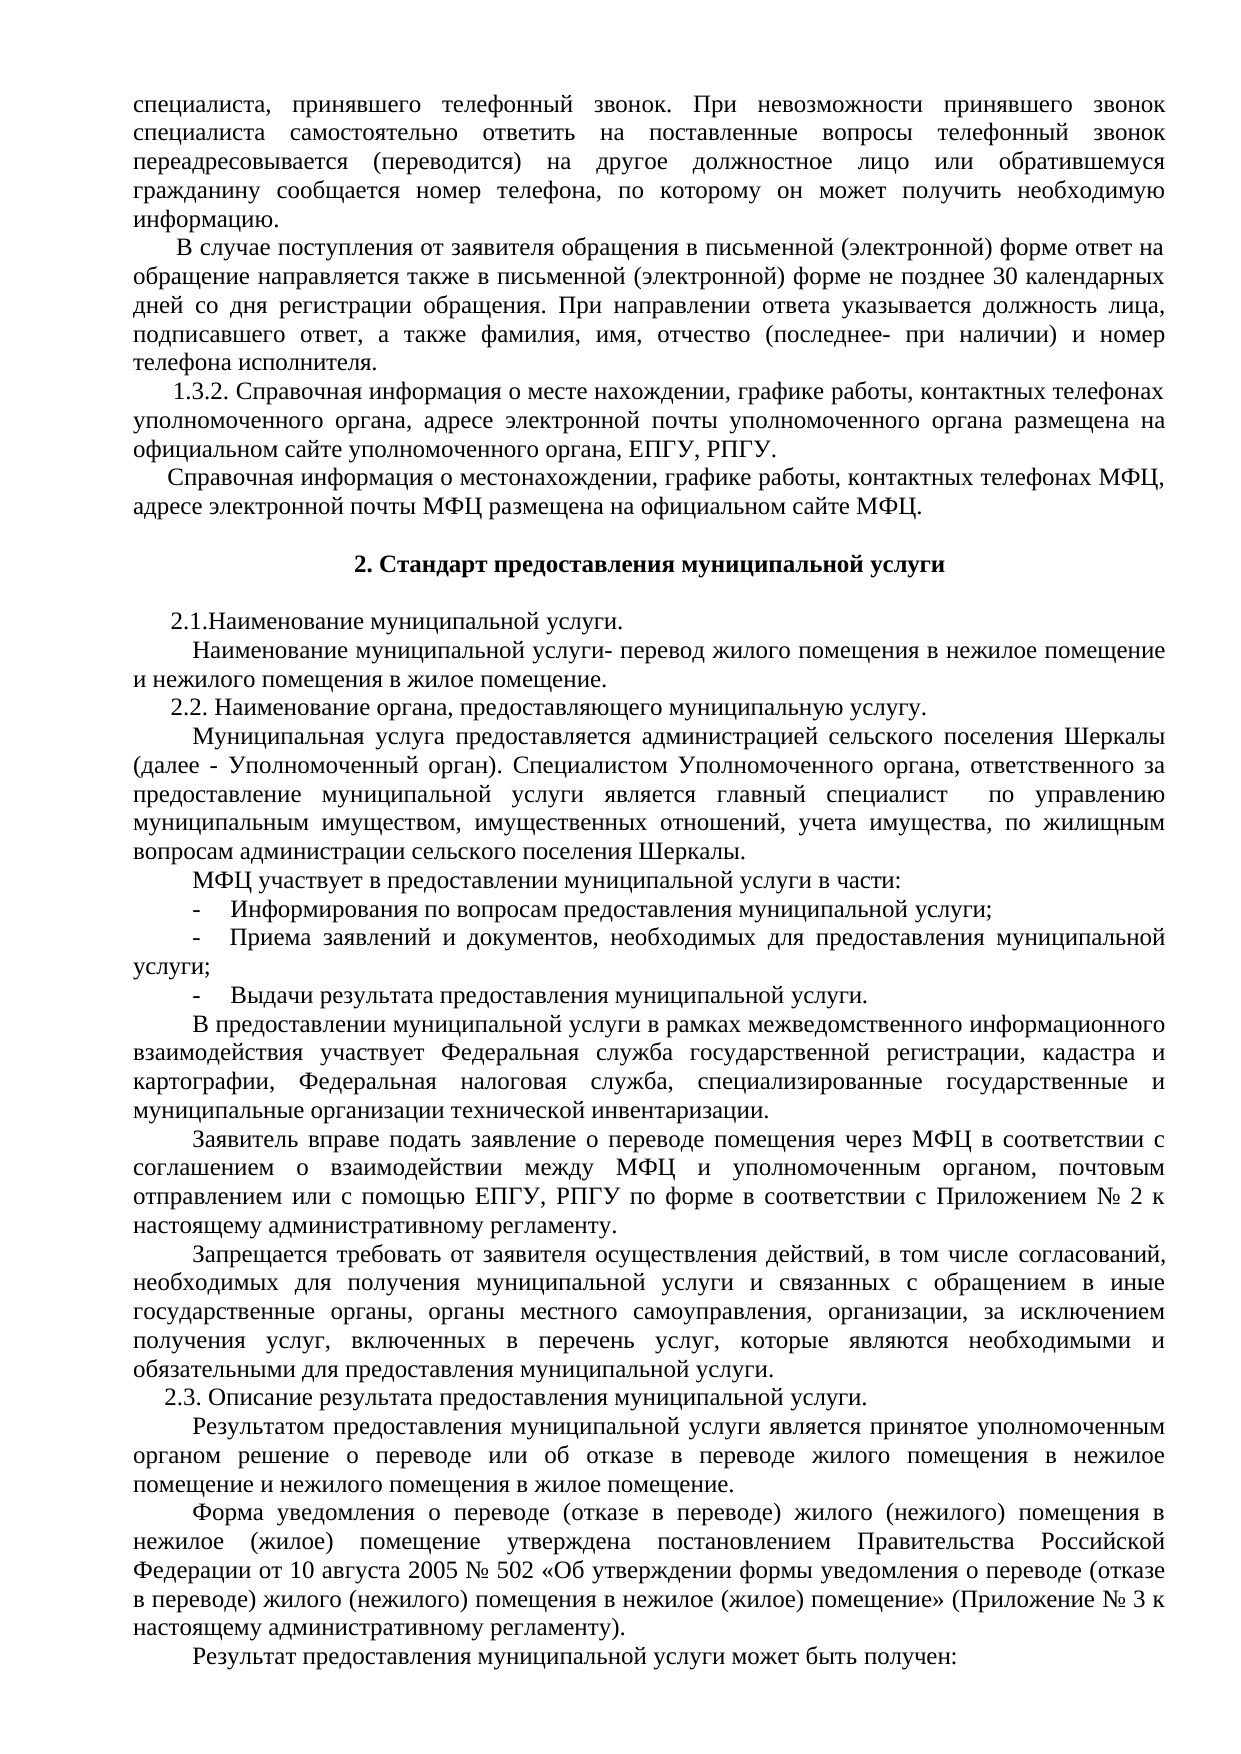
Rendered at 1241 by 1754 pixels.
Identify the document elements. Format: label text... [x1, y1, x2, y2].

text МФЦ участвует в предоставлении муниципальной услуги в части: [133, 865, 1166, 894]
text 2.3. Описание результата предоставления муниципальной услуги. [133, 1382, 1166, 1411]
text 2.2. Наименование органа, предоставляющего муниципальную услугу. [133, 692, 1166, 721]
text Заявитель вправе подать заявление о переводе помещения через МФЦ в соответствии с соглашением о взаимодействии между МФЦ и уполномоченным органом, почтовым отправлением или с помощью ЕПГУ, РПГУ по форме в соответствии с Приложением № 2 к настоящему административному регламенту. [133, 1124, 1166, 1239]
text Муниципальная услуга предоставляется администрацией сельского поселения Шеркалы (далее - Уполномоченный орган). Специалистом Уполномоченного органа, ответственного за предоставление муниципальной услуги является главный специалист по управлению муниципальным имуществом, имущественных отношений, учета имущества, по жилищным вопросам администрации сельского поселения Шеркалы. [133, 721, 1166, 865]
text Наименование муниципальной услуги- перевод жилого помещения в нежилое помещение и нежилого помещения в жилое помещение. [133, 635, 1166, 692]
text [133, 89, 1166, 232]
text Результат предоставления муниципальной услуги может быть получен: [133, 1641, 1166, 1670]
text В случае поступления от заявителя обращения в письменной (электронной) форме ответ на обращение направляется также в письменной (электронной) форме не позднее 30 календарных дней со дня регистрации обращения. При направлении ответа указывается должность лица, подписавшего ответ, а также фамилия, имя, отчество (последнее- при наличии) и номер телефона исполнителя. [133, 232, 1166, 376]
text 2. Стандарт предоставления муниципальной услуги [133, 549, 1166, 577]
text Справочная информация о местонахождении, графике работы, контактных телефонах МФЦ, адресе электронной почты МФЦ размещена на официальном сайте МФЦ. [133, 462, 1166, 520]
text 1.3.2. Справочная информация о месте нахождении, графике работы, контактных телефонах уполномоченного органа, адресе электронной почты уполномоченного органа размещена на официальном сайте уполномоченного органа, ЕПГУ, РПГУ. [133, 376, 1166, 462]
text Результатом предоставления муниципальной услуги является принятое уполномоченным органом решение о переводе или об отказе в переводе жилого помещения в нежилое помещение и нежилого помещения в жилое помещение. [133, 1411, 1166, 1497]
list Выдачи результата предоставления муниципальной услуги. [133, 980, 1166, 1009]
text В предоставлении муниципальной услуги в рамках межведомственного информационного взаимодействия участвует Федеральная служба государственной регистрации, кадастра и картографии, Федеральная налоговая служба, специализированные государственные и муниципальные организации технической инвентаризации. [133, 1009, 1166, 1124]
list Приема заявлений и документов, необходимых для предоставления муниципальной услуги; [133, 922, 1166, 980]
text Форма уведомления о переводе (отказе в переводе) жилого (нежилого) помещения в нежилое (жилое) помещение утверждена постановлением Правительства Российской Федерации от 10 августа 2005 № 502 «Об утверждении формы уведомления о переводе (отказе в переводе) жилого (нежилого) помещения в нежилое (жилое) помещение» (Приложение № 3 к настоящему административному регламенту). [133, 1497, 1166, 1641]
list Информирования по вопросам предоставления муниципальной услуги; [133, 894, 1166, 922]
text 2.1.Наименование муниципальной услуги. [133, 606, 1166, 635]
text Запрещается требовать от заявителя осуществления действий, в том числе согласований, необходимых для получения муниципальной услуги и связанных с обращением в иные государственные органы, органы местного самоуправления, организации, за исключением получения услуг, включенных в перечень услуг, которые являются необходимыми и обязательными для предоставления муниципальной услуги. [133, 1239, 1166, 1382]
